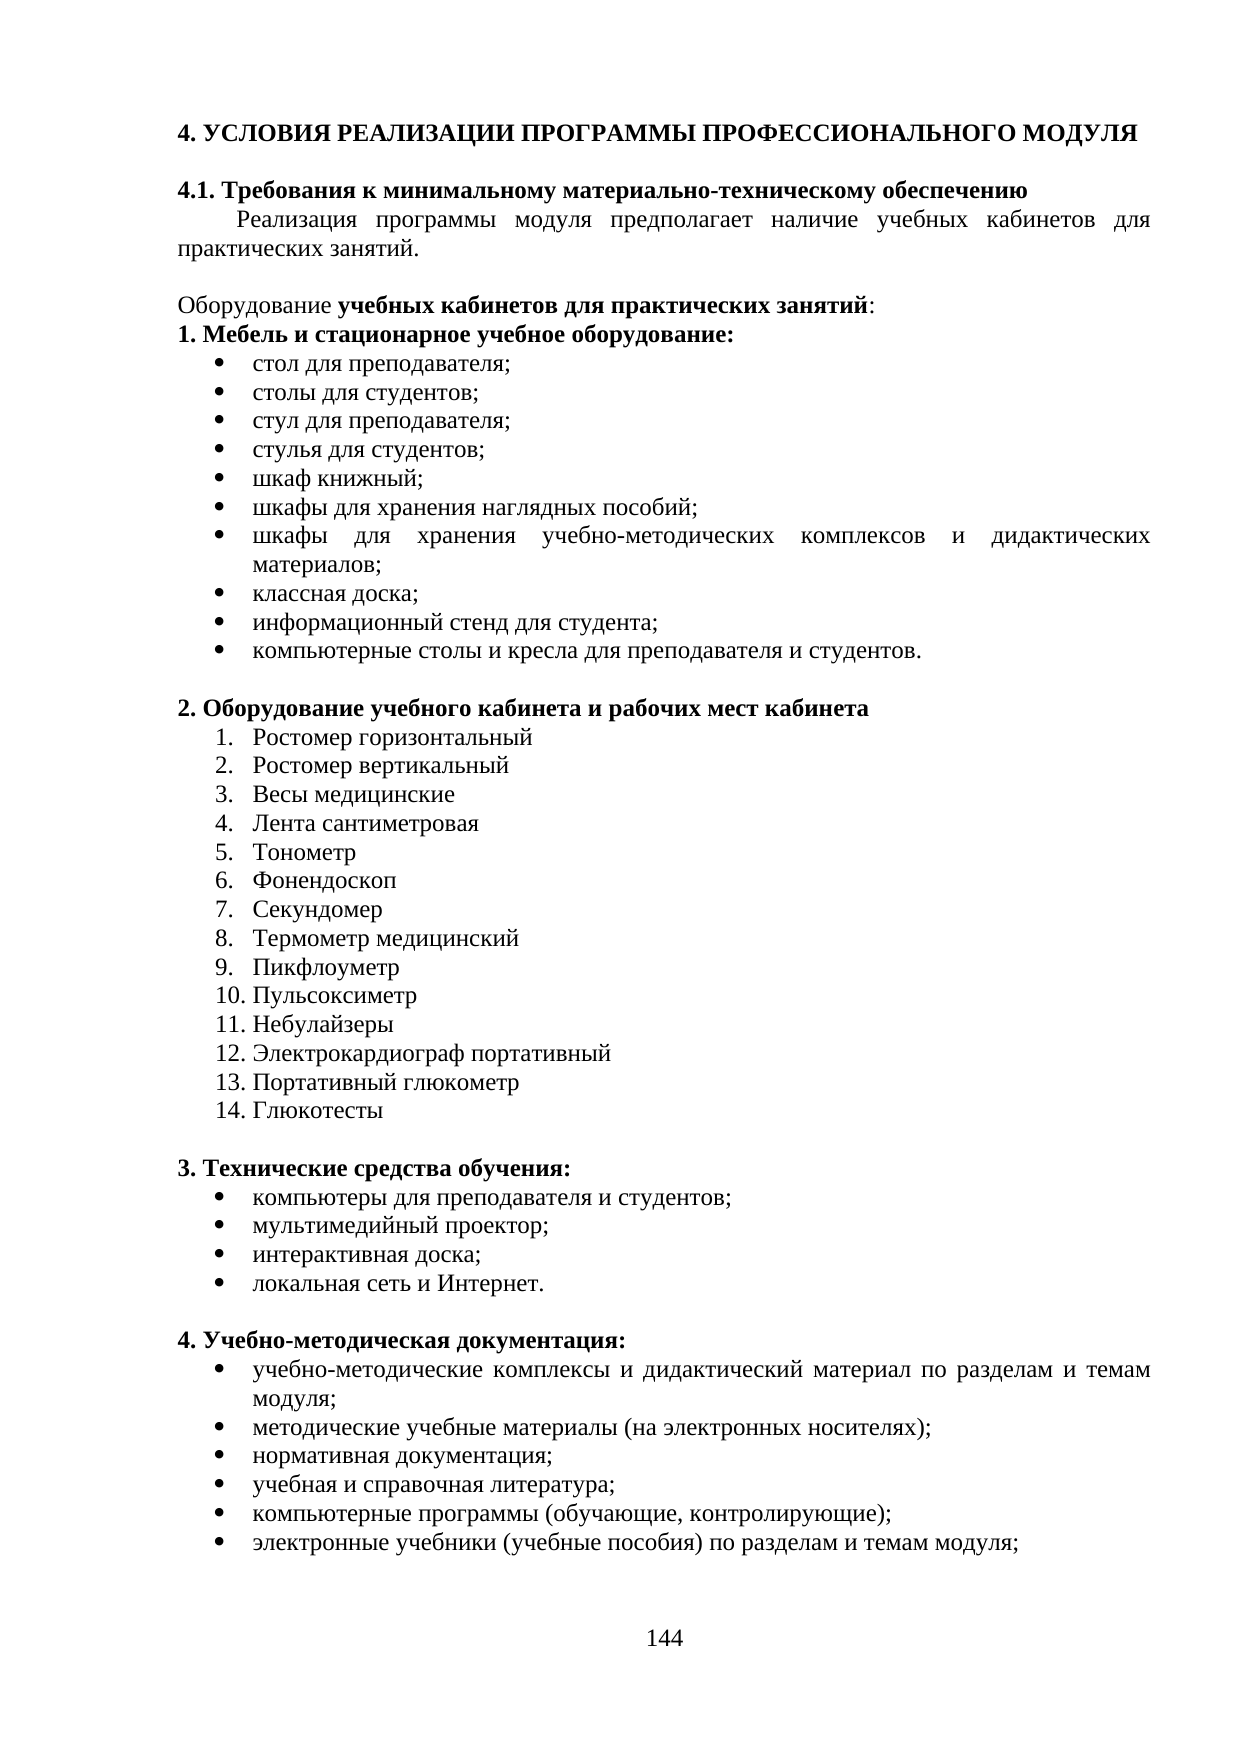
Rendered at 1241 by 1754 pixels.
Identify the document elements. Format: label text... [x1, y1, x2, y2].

list шкаф книжный; [215, 463, 1152, 492]
list стулья для студентов; [215, 434, 1152, 463]
list Термометр медицинский [215, 923, 1152, 952]
list интерактивная доска; [215, 1239, 1152, 1268]
list стул для преподавателя; [215, 406, 1152, 434]
text Оборудование учебных кабинетов для практических занятий: [177, 291, 1152, 319]
list Фонендоскоп [215, 866, 1152, 894]
list классная доска; [215, 578, 1152, 607]
list учебная и справочная литература; [215, 1469, 1152, 1498]
list компьютерные программы (обучающие, контролирующие); [215, 1498, 1152, 1527]
list Лента сантиметровая [215, 808, 1152, 837]
text Реализация программы модуля предполагает наличие учебных кабинетов для практических занятий. [177, 204, 1152, 262]
text 4. Учебно-методическая документация: [177, 1326, 1152, 1354]
list нормативная документация; [215, 1441, 1152, 1469]
list локальная сеть и Интернет. [215, 1268, 1152, 1297]
list Тонометр [215, 837, 1152, 866]
list компьютеры для преподавателя и студентов; [215, 1182, 1152, 1211]
list информационный стенд для студента; [215, 607, 1152, 636]
list Пикфлоуметр [215, 952, 1152, 981]
list Весы медицинские [215, 779, 1152, 808]
list столы для студентов; [215, 377, 1152, 406]
text 3. Технические средства обучения: [177, 1153, 1152, 1182]
list компьютерные столы и кресла для преподавателя и студентов. [215, 636, 1152, 664]
list методические учебные материалы (на электронных носителях); [215, 1412, 1152, 1441]
list учебно-методические комплексы и дидактический материал по разделам и темам модуля; [215, 1354, 1152, 1412]
list Ростомер вертикальный [215, 751, 1152, 779]
subtitle 4.1. Требования к минимальному материально-техническому обеспечению [177, 176, 1152, 204]
list шкафы для хранения наглядных пособий; [215, 492, 1152, 521]
list Ростомер горизонтальный [215, 722, 1152, 751]
list Электрокардиограф портативный [215, 1038, 1152, 1067]
list шкафы для хранения учебно-методических комплексов и дидактических материалов; [215, 521, 1152, 578]
subtitle 4. условия реализации программы ПРОФЕССИОНАЛЬНОГО МОДУЛЯ [177, 118, 1152, 147]
text 1. Мебель и стационарное учебное оборудование: [177, 319, 1152, 348]
list Секундомер [215, 894, 1152, 923]
list Пульсоксиметр [215, 981, 1152, 1009]
list электронные учебники (учебные пособия) по разделам и темам модуля; [215, 1527, 1152, 1556]
text 2. Оборудование учебного кабинета и рабочих мест кабинета [177, 693, 1152, 722]
list стол для преподавателя; [215, 348, 1152, 377]
list мультимедийный проектор; [215, 1211, 1152, 1239]
list Портативный глюкометр [215, 1067, 1152, 1096]
list Небулайзеры [215, 1009, 1152, 1038]
list Глюкотесты [215, 1096, 1152, 1124]
